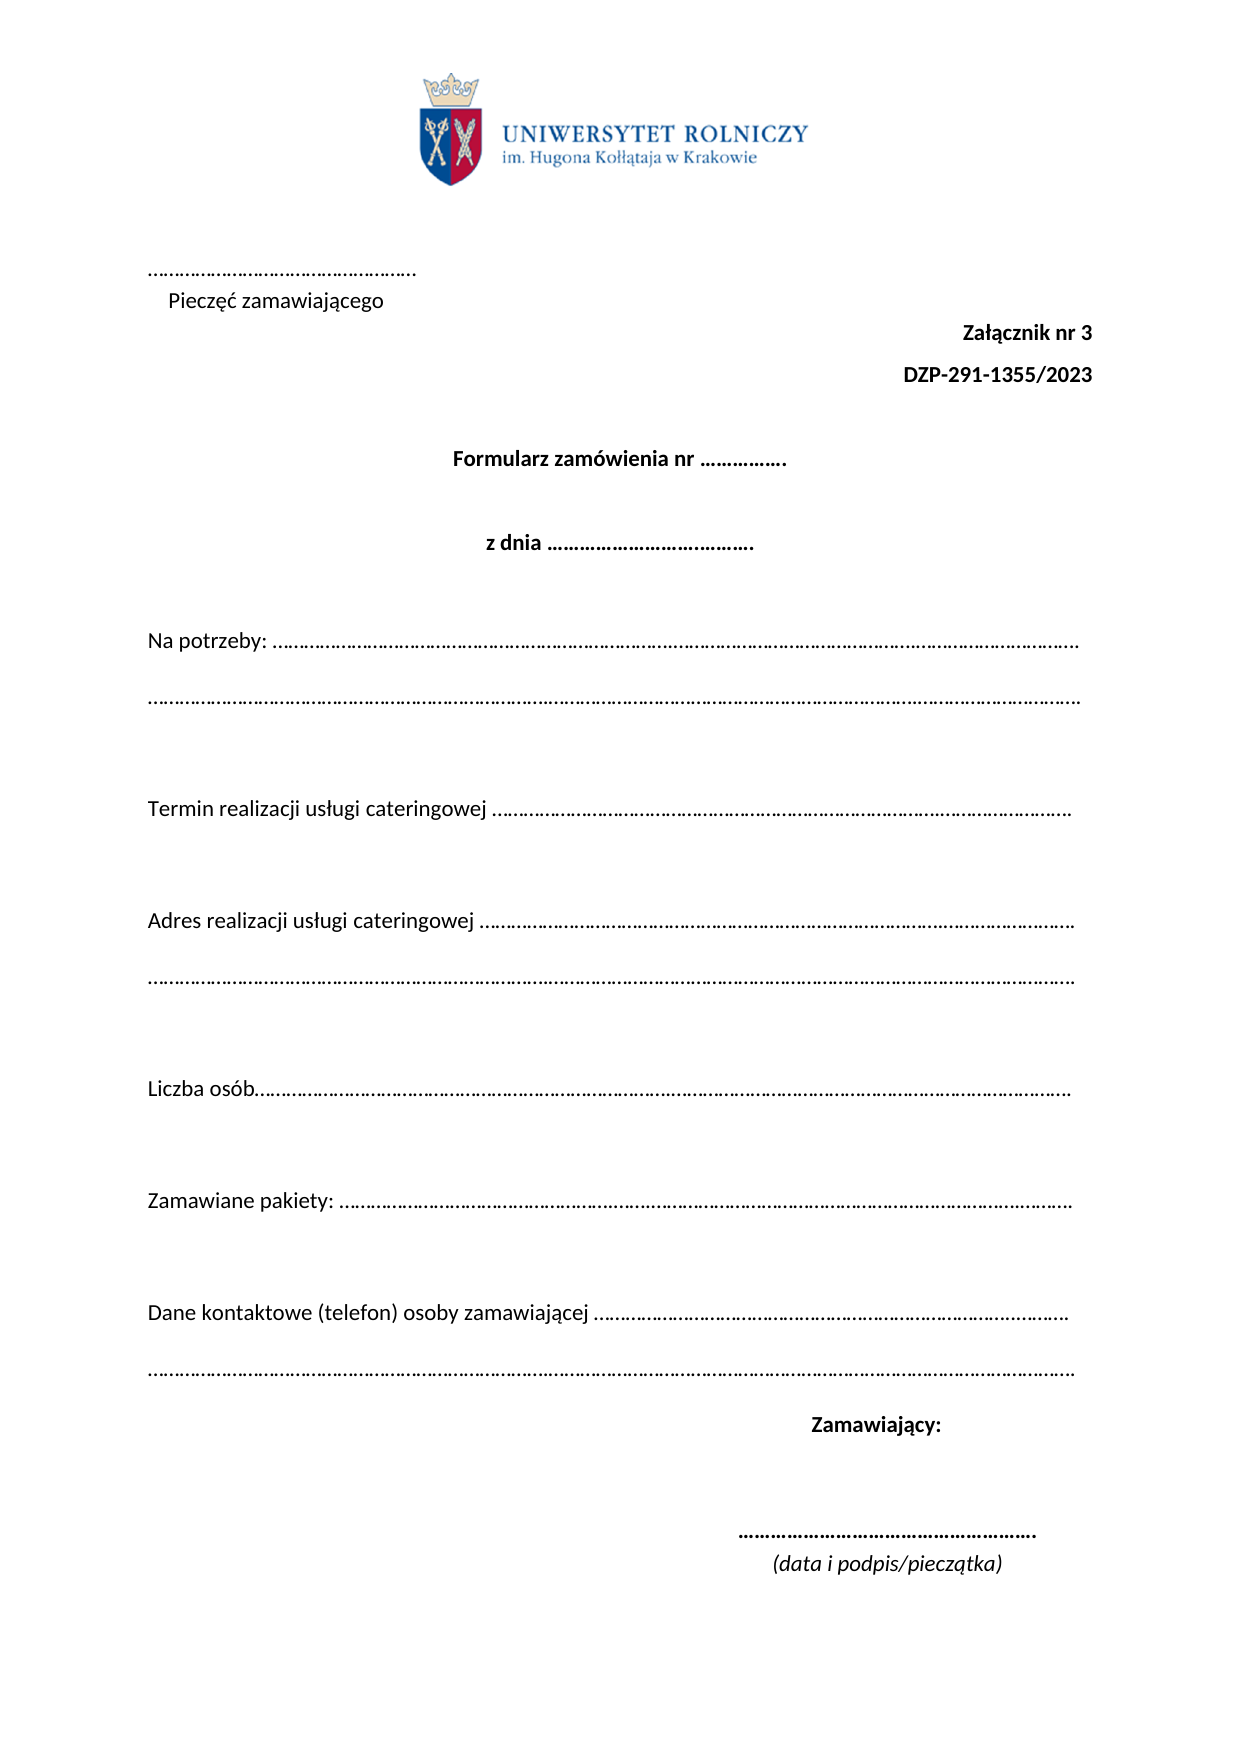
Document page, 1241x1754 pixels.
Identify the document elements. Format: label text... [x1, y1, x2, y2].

text ………………………………………………………………….………………………………………………………………………………………. [148, 962, 1092, 990]
text ………………………………………………………………….………………………………………………………………………………………. [148, 1354, 1092, 1382]
text Na potrzeby: ………………………………………………………………….……………………………………….…………………………. [148, 626, 1092, 654]
text Formularz zamówienia nr ……………. [148, 444, 1092, 472]
text DZP-291-1355/2023 [516, 360, 1092, 388]
text ………………………………………………………………….…………………………………………………………….…………………………. [148, 682, 1092, 710]
text Termin realizacji usługi cateringowej ………………………………………………………………………….……………………. [148, 794, 1092, 822]
text Liczba osób…………………………………………………………………….…………………………………………………………………. [148, 1074, 1092, 1102]
picture [414, 73, 826, 190]
text Pieczęć zamawiającego [148, 286, 1092, 314]
text z dnia ……………………….………. [148, 528, 1092, 556]
text (data i podpis/pieczątka) [516, 1549, 1092, 1577]
text Zamawiane pakiety: …………………………………………….…….…………………………………………………………….………. [148, 1186, 1092, 1214]
text Zamawiający: [738, 1411, 1092, 1438]
text ………………………………………………. [738, 1517, 1092, 1544]
text …………………………………………… [148, 254, 1092, 282]
text Dane kontaktowe (telefon) osoby zamawiającej ……………………………………………………………………..………. [148, 1298, 1092, 1326]
text Załącznik nr 3 [516, 318, 1092, 346]
text Adres realizacji usługi cateringowej …………………………………………………………………………….……………………. [148, 906, 1092, 934]
